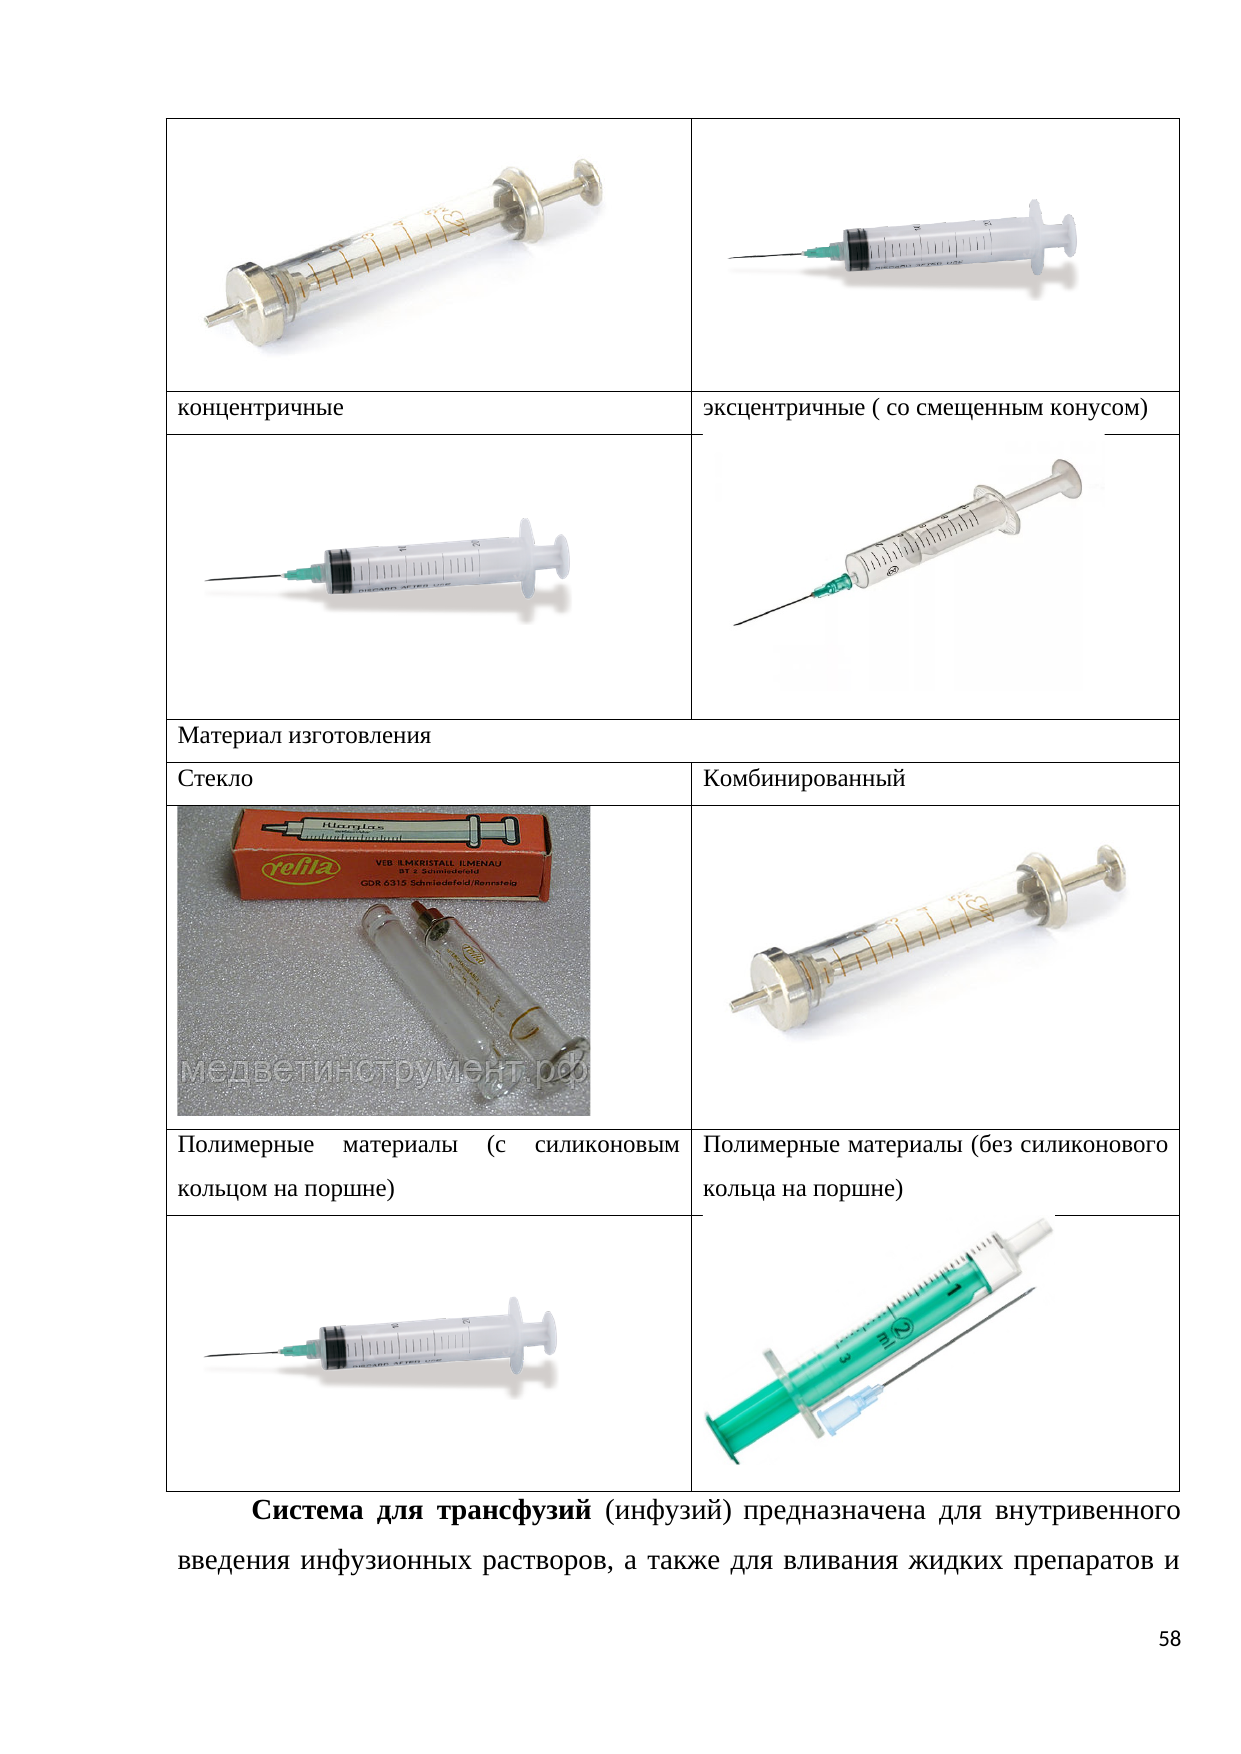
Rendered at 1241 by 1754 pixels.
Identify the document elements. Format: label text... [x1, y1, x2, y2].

table_cell Комбинированный [692, 763, 1179, 805]
picture [177, 1215, 585, 1478]
picture [177, 119, 618, 373]
table_cell [692, 1216, 1179, 1491]
picture [177, 434, 599, 706]
picture [702, 806, 1140, 1058]
table_cell [167, 119, 691, 391]
picture [177, 806, 591, 1116]
table_cell [167, 1216, 691, 1491]
picture [702, 1215, 1055, 1465]
table_cell [167, 435, 691, 719]
table_cell [692, 806, 1179, 1128]
table_cell Материал изготовления [167, 720, 1179, 762]
table_cell Полимерные материалы (без силиконового кольца на поршне) [692, 1130, 1179, 1214]
picture [702, 119, 1105, 378]
table_cell Полимерные материалы (с силиконовым кольцом на поршне) [167, 1130, 691, 1214]
table_cell [167, 806, 691, 1128]
table_cell [692, 435, 1179, 719]
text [177, 1492, 1181, 1576]
table_cell концентричные [167, 392, 691, 434]
table_cell эксцентричные ( со смещенным конусом) [692, 392, 1179, 434]
table_cell [692, 119, 1179, 391]
table_cell Стекло [167, 763, 691, 805]
picture [702, 434, 1105, 691]
